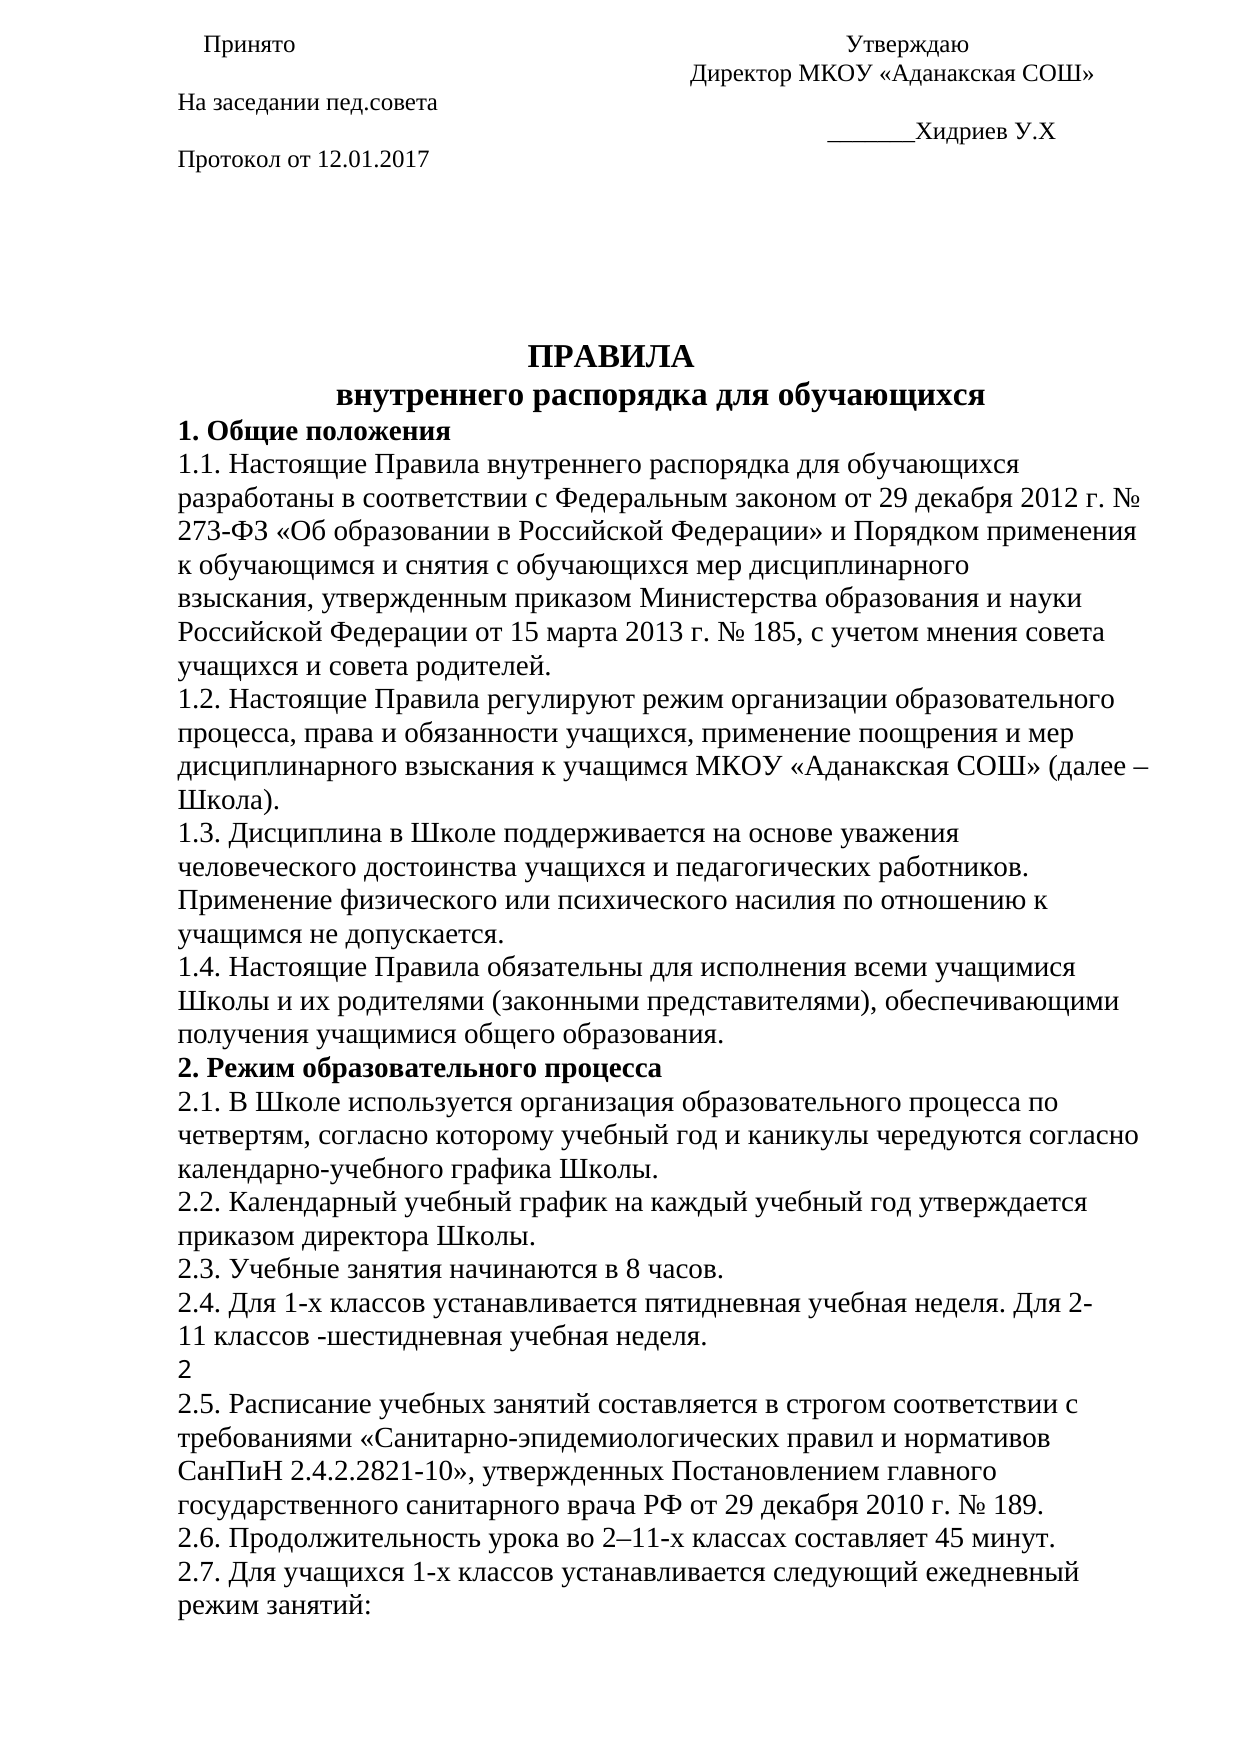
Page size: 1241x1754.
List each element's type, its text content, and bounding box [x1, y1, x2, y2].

text взыскания, утвержденным приказом Министерства образования и науки [177, 581, 1152, 614]
text требованиями «Санитарно-эпидемиологических правил и нормативов [177, 1420, 1152, 1453]
text 273-ФЗ «Об образовании в Российской Федерации» и Порядком применения [177, 513, 1152, 547]
text Принято Утверждаю [177, 29, 1152, 58]
text 2 [177, 1352, 1152, 1386]
text учащимся не допускается. [177, 916, 1152, 949]
text человеческого достоинства учащихся и педагогических работников. [177, 849, 1152, 882]
text 11 классов -шестидневная учебная неделя. [177, 1318, 1152, 1352]
text приказом директора Школы. [177, 1218, 1152, 1251]
text 2.7. Для учащихся 1-х классов устанавливается следующий ежедневный [177, 1554, 1152, 1587]
text _______Хидриев У.Х [177, 116, 1152, 144]
text учащихся и совета родителей. [177, 648, 1152, 681]
text календарно-учебного графика Школы. [177, 1151, 1152, 1184]
text четвертям, согласно которому учебный год и каникулы чередуются согласно [177, 1117, 1152, 1151]
text процесса, права и обязанности учащихся, применение поощрения и мер [177, 715, 1152, 748]
text дисциплинарного взыскания к учащимся МКОУ «Аданакская СОШ» (далее – [177, 748, 1152, 782]
text 2.1. В Школе используется организация образовательного процесса по [177, 1084, 1152, 1117]
text разработаны в соответствии с Федеральным законом от 29 декабря 2012 г. № [177, 480, 1152, 513]
text 1.1. Настоящие Правила внутреннего распорядка для обучающихся [177, 446, 1152, 480]
text 1.2. Настоящие Правила регулируют режим организации образовательного [177, 681, 1152, 715]
text 2.5. Расписание учебных занятий составляется в строгом соответствии с [177, 1386, 1152, 1420]
text 2.3. Учебные занятия начинаются в 8 часов. [177, 1251, 1152, 1285]
text Школа). [177, 782, 1152, 815]
text На заседании пед.совета [177, 87, 1152, 116]
text государственного санитарного врача РФ от 29 декабря 2010 г. № 189. [177, 1487, 1152, 1520]
text 1.3. Дисциплина в Школе поддерживается на основе уважения [177, 815, 1152, 849]
text Директор МКОУ «Аданакская СОШ» [177, 58, 1152, 87]
text 2. Режим образовательного процесса [177, 1050, 1152, 1084]
text Российской Федерации от 15 марта 2013 г. № 185, с учетом мнения совета [177, 614, 1152, 648]
text внутреннего распорядка для обучающихся [177, 374, 1152, 413]
text Школы и их родителями (законными представителями), обеспечивающими [177, 983, 1152, 1017]
text 2.6. Продолжительность урока во 2–11-х классах составляет 45 минут. [177, 1520, 1152, 1554]
text Применение физического или психического насилия по отношению к [177, 882, 1152, 916]
text 2.2. Календарный учебный график на каждый учебный год утверждается [177, 1184, 1152, 1218]
text 1.4. Настоящие Правила обязательны для исполнения всеми учащимися [177, 949, 1152, 983]
text СанПиН 2.4.2.2821-10», утвержденных Постановлением главного [177, 1453, 1152, 1487]
text режим занятий: [177, 1587, 1152, 1621]
text 2.4. Для 1-х классов устанавливается пятидневная учебная неделя. Для 2- [177, 1285, 1152, 1318]
text получения учащимися общего образования. [177, 1017, 1152, 1050]
text ПРАВИЛА [177, 336, 1152, 374]
text к обучающимся и снятия с обучающихся мер дисциплинарного [177, 547, 1152, 581]
text Протокол от 12.01.2017 [177, 144, 1152, 173]
text 1. Общие положения [177, 413, 1152, 446]
